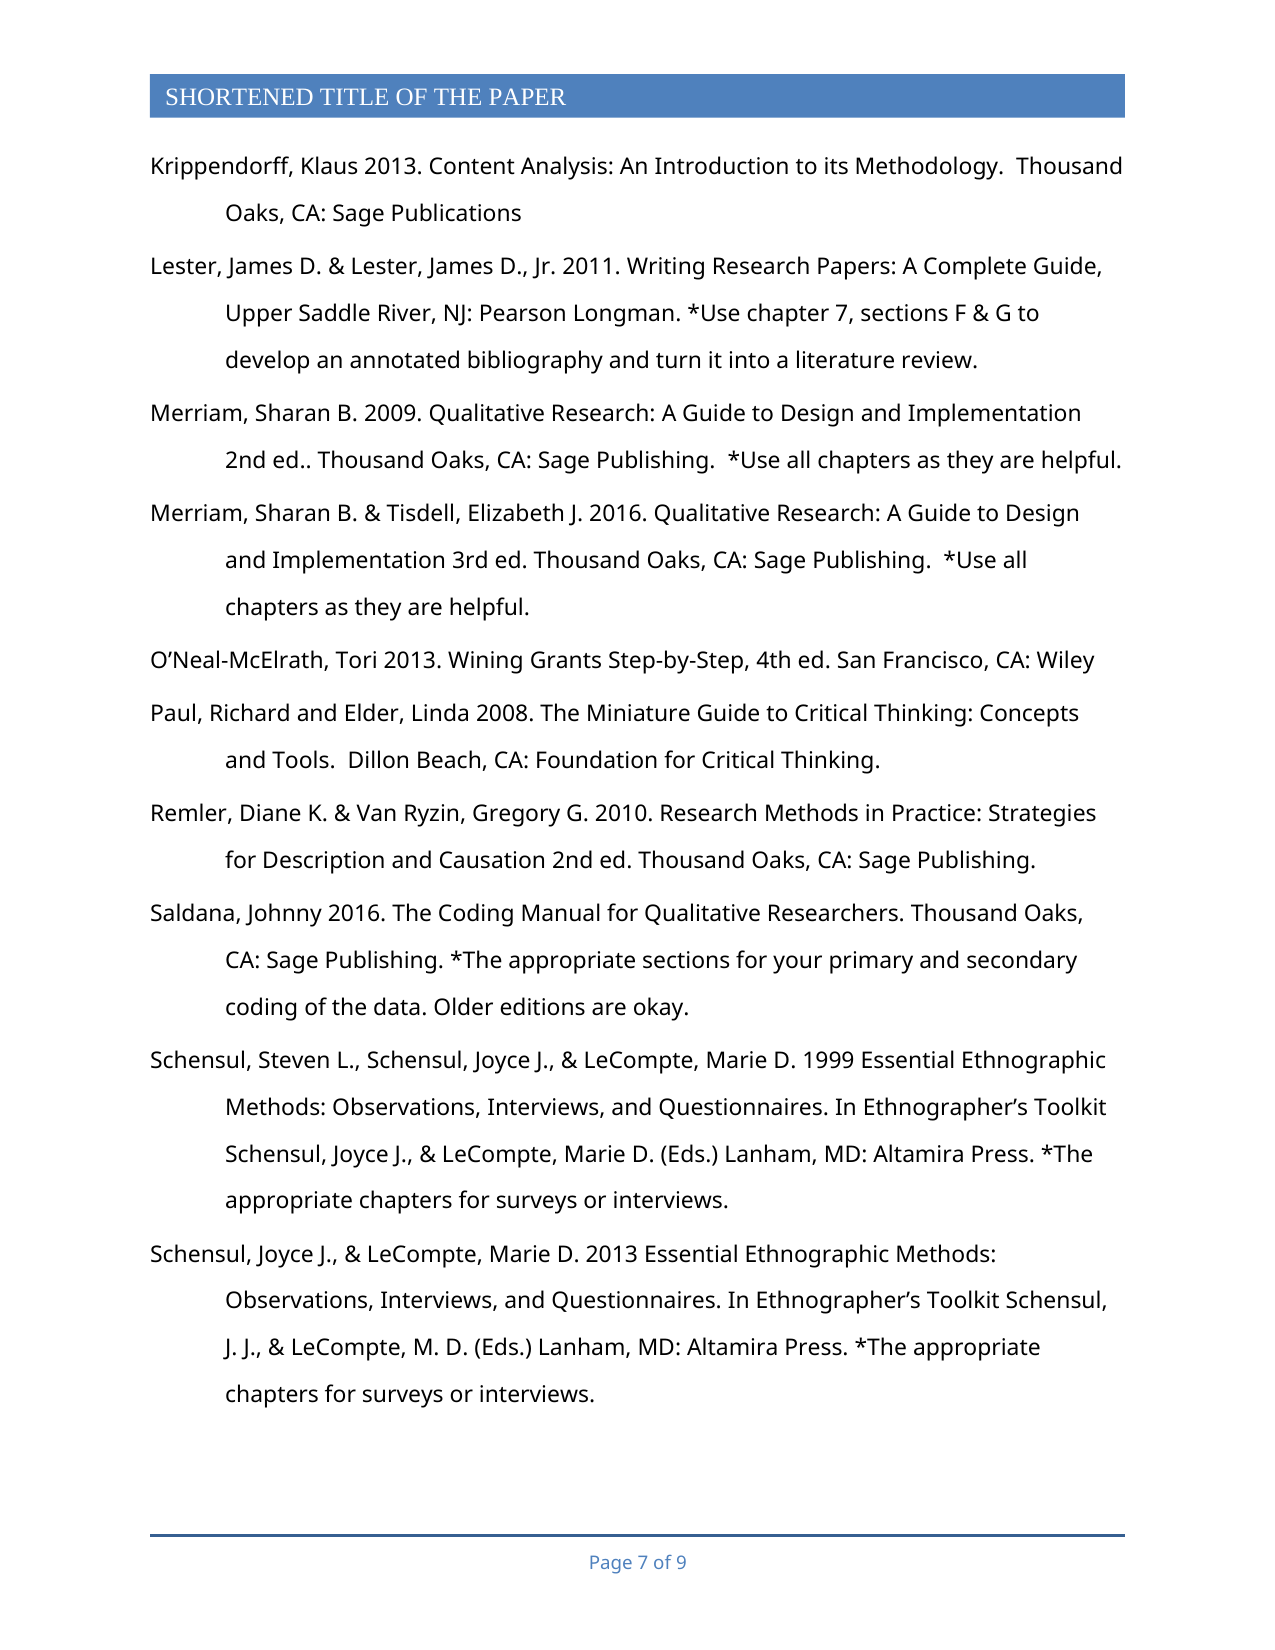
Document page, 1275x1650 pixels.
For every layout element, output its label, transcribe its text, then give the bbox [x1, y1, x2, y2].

text Lester, James D. & Lester, James D., Jr. 2011. Writing Research Papers: A Complete Guide, Upper Saddle River, NJ: Pearson Longman. *Use chapter 7, sections F & G to develop an annotated bibliography and turn it into a literature review. [150, 250, 1125, 375]
text Merriam, Sharan B. & Tisdell, Elizabeth J. 2016. Qualitative Research: A Guide to Design and Implementation 3rd ed. Thousand Oaks, CA: Sage Publishing. *Use all chapters as they are helpful. [150, 497, 1125, 622]
text O’Neal-McElrath, Tori 2013. Wining Grants Step-by-Step, 4th ed. San Francisco, CA: Wiley [150, 644, 1125, 675]
text Schensul, Steven L., Schensul, Joyce J., & LeCompte, Marie D. 1999 Essential Ethnographic Methods: Observations, Interviews, and Questionnaires. In Ethnographer’s Toolkit Schensul, Joyce J., & LeCompte, Marie D. (Eds.) Lanham, MD: Altamira Press. *The appropriate chapters for surveys or interviews. [150, 1044, 1125, 1216]
text Schensul, Joyce J., & LeCompte, Marie D. 2013 Essential Ethnographic Methods: Observations, Interviews, and Questionnaires. In Ethnographer’s Toolkit Schensul, J. J., & LeCompte, M. D. (Eds.) Lanham, MD: Altamira Press. *The appropriate chapters for surveys or interviews. [150, 1237, 1125, 1409]
text Saldana, Johnny 2016. The Coding Manual for Qualitative Researchers. Thousand Oaks, CA: Sage Publishing. *The appropriate sections for your primary and secondary coding of the data. Older editions are okay. [150, 897, 1125, 1022]
text Merriam, Sharan B. 2009. Qualitative Research: A Guide to Design and Implementation 2nd ed.. Thousand Oaks, CA: Sage Publishing. *Use all chapters as they are helpful. [150, 397, 1125, 475]
text Remler, Diane K. & Van Ryzin, Gregory G. 2010. Research Methods in Practice: Strategies for Description and Causation 2nd ed. Thousand Oaks, CA: Sage Publishing. [150, 797, 1125, 875]
text Krippendorff, Klaus 2013. Content Analysis: An Introduction to its Methodology. Thousand Oaks, CA: Sage Publications [150, 150, 1125, 228]
text Paul, Richard and Elder, Linda 2008. The Miniature Guide to Critical Thinking: Concepts and Tools. Dillon Beach, CA: Foundation for Critical Thinking. [150, 697, 1125, 775]
